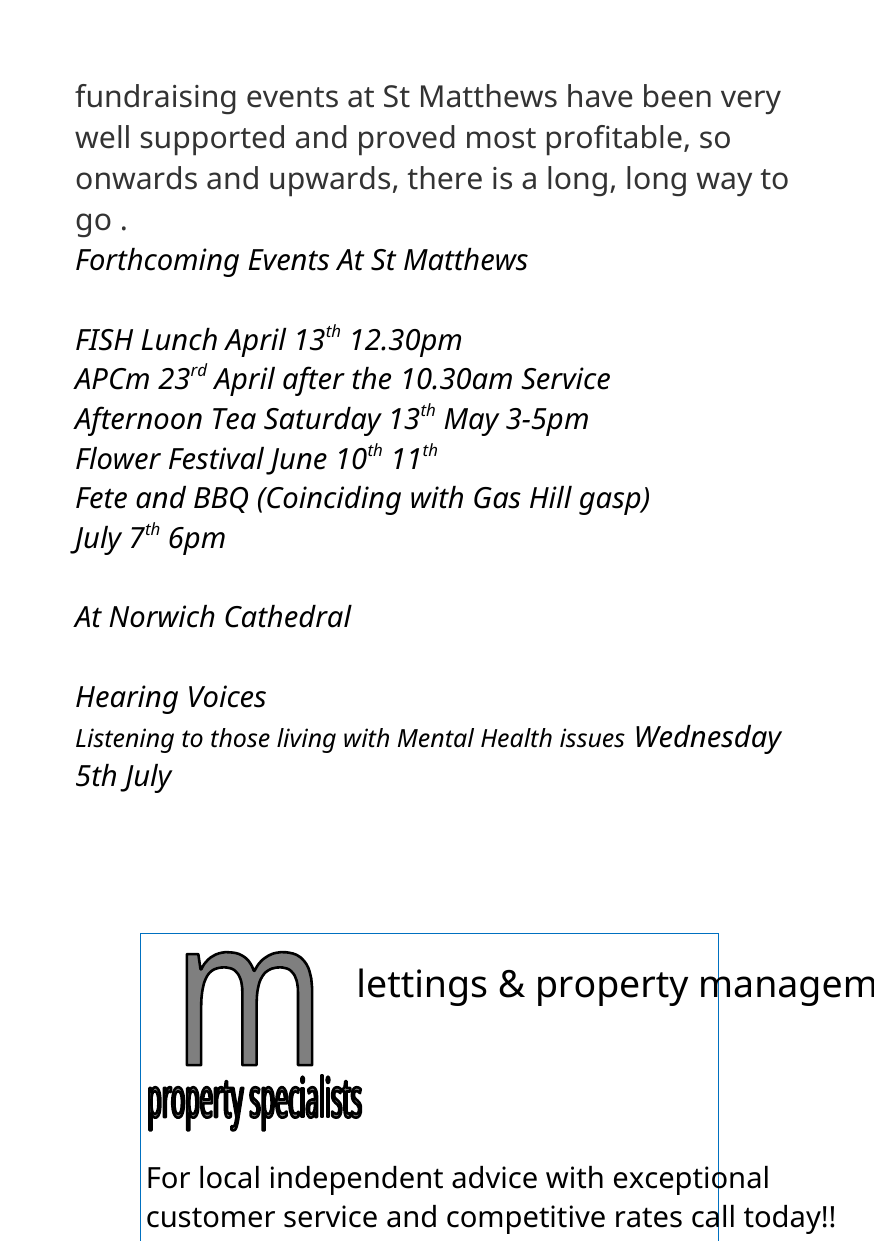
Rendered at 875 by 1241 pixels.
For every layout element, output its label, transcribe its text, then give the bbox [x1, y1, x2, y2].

text APCm 23rd April after the 10.30am Service [75, 359, 799, 398]
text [75, 75, 799, 239]
text Hearing Voices [75, 676, 799, 716]
text Fete and BBQ (Coinciding with Gas Hill gasp) [75, 478, 799, 517]
text Forthcoming Events At St Matthews [75, 239, 799, 279]
text FISH Lunch April 13th 12.30pm [75, 319, 799, 359]
text Afternoon Tea Saturday 13th May 3-5pm [75, 398, 799, 438]
text Flower Festival June 10th 11th [75, 438, 799, 478]
text Listening to those living with Mental Health issues Wednesday 5th July [75, 716, 799, 795]
text At Norwich Cathedral [75, 597, 799, 636]
text July 7th 6pm [75, 517, 799, 557]
